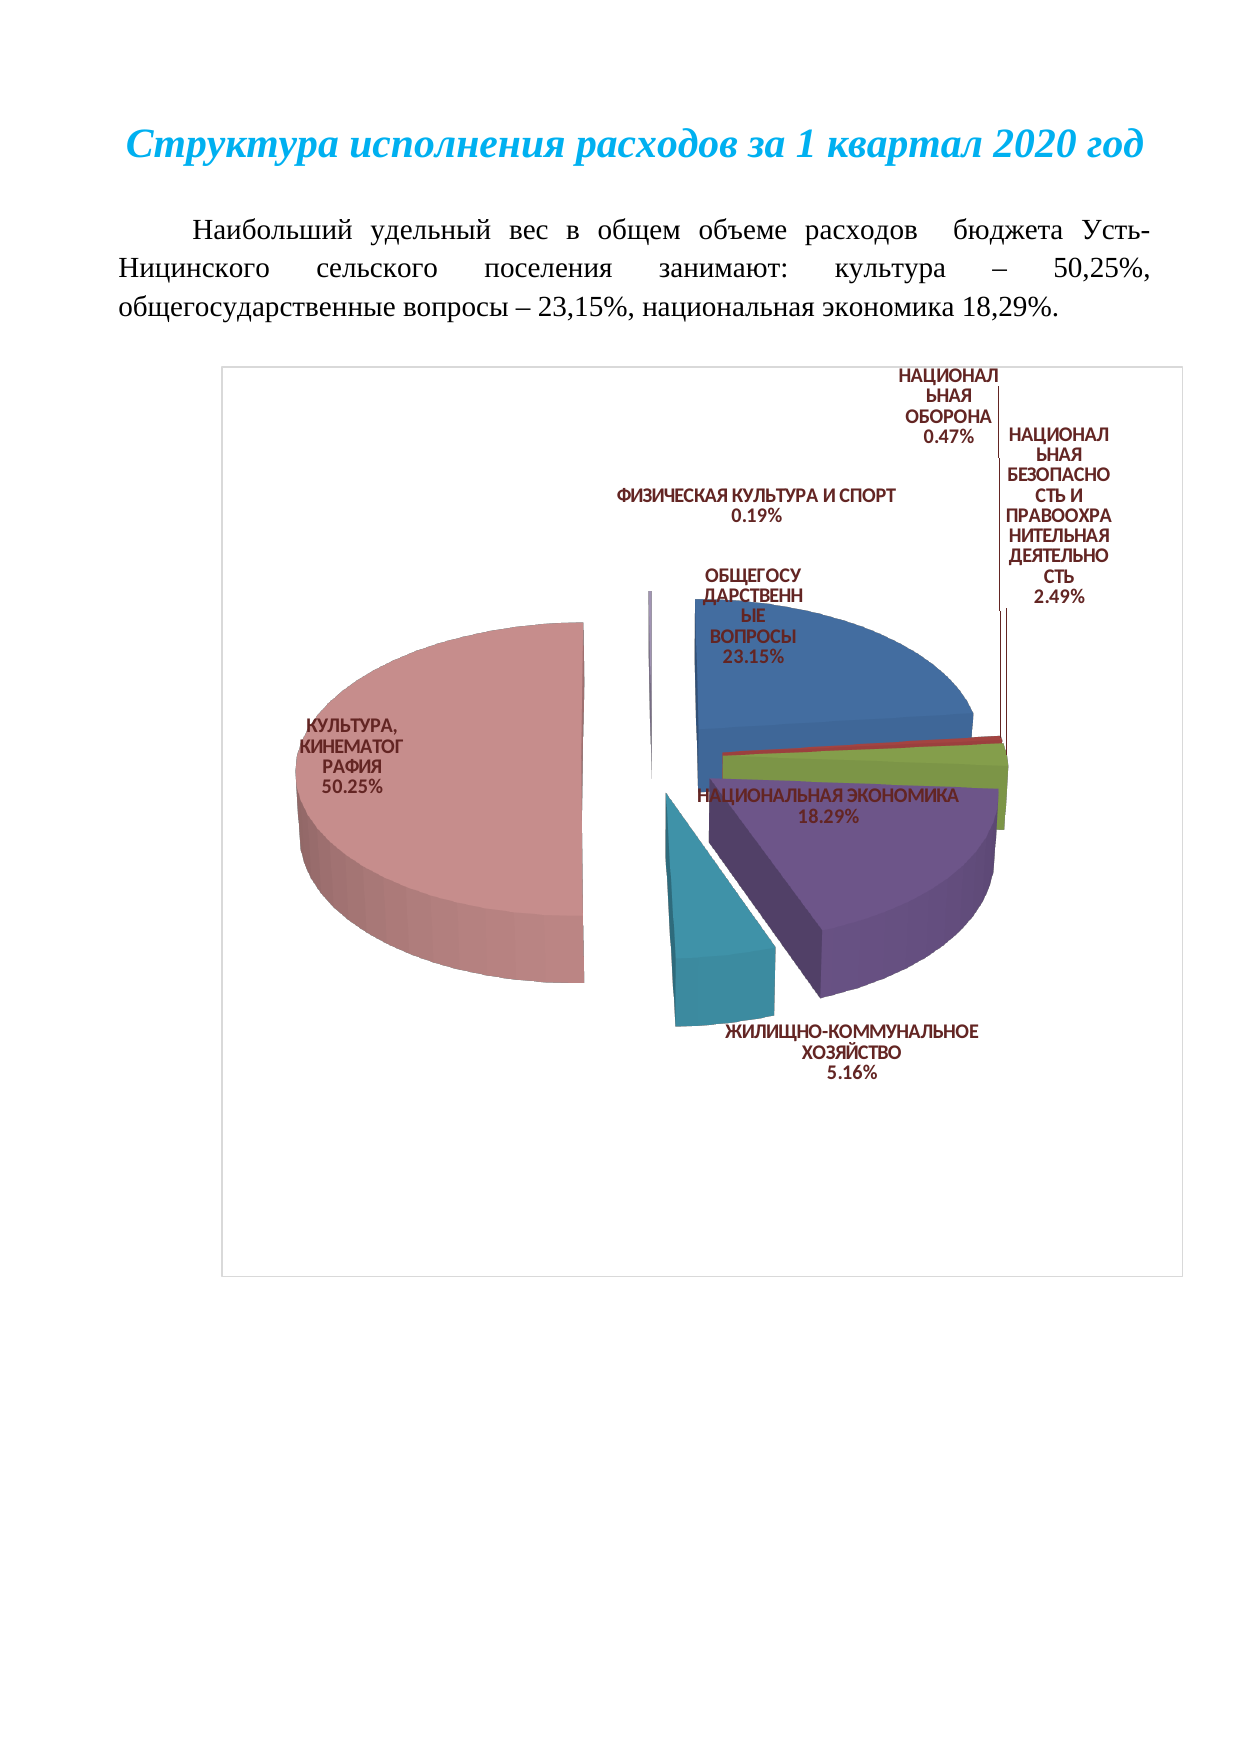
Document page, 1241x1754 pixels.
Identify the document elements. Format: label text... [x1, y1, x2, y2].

text Наибольший удельный вес в общем объеме расходов бюджета Усть-Ницинского сельского поселения занимают: культура – 50,25%, общегосударственные вопросы – 23,15%, национальная экономика 18,29%. [118, 212, 1152, 322]
text Структура исполнения расходов за 1 квартал 2020 год [118, 118, 1152, 166]
